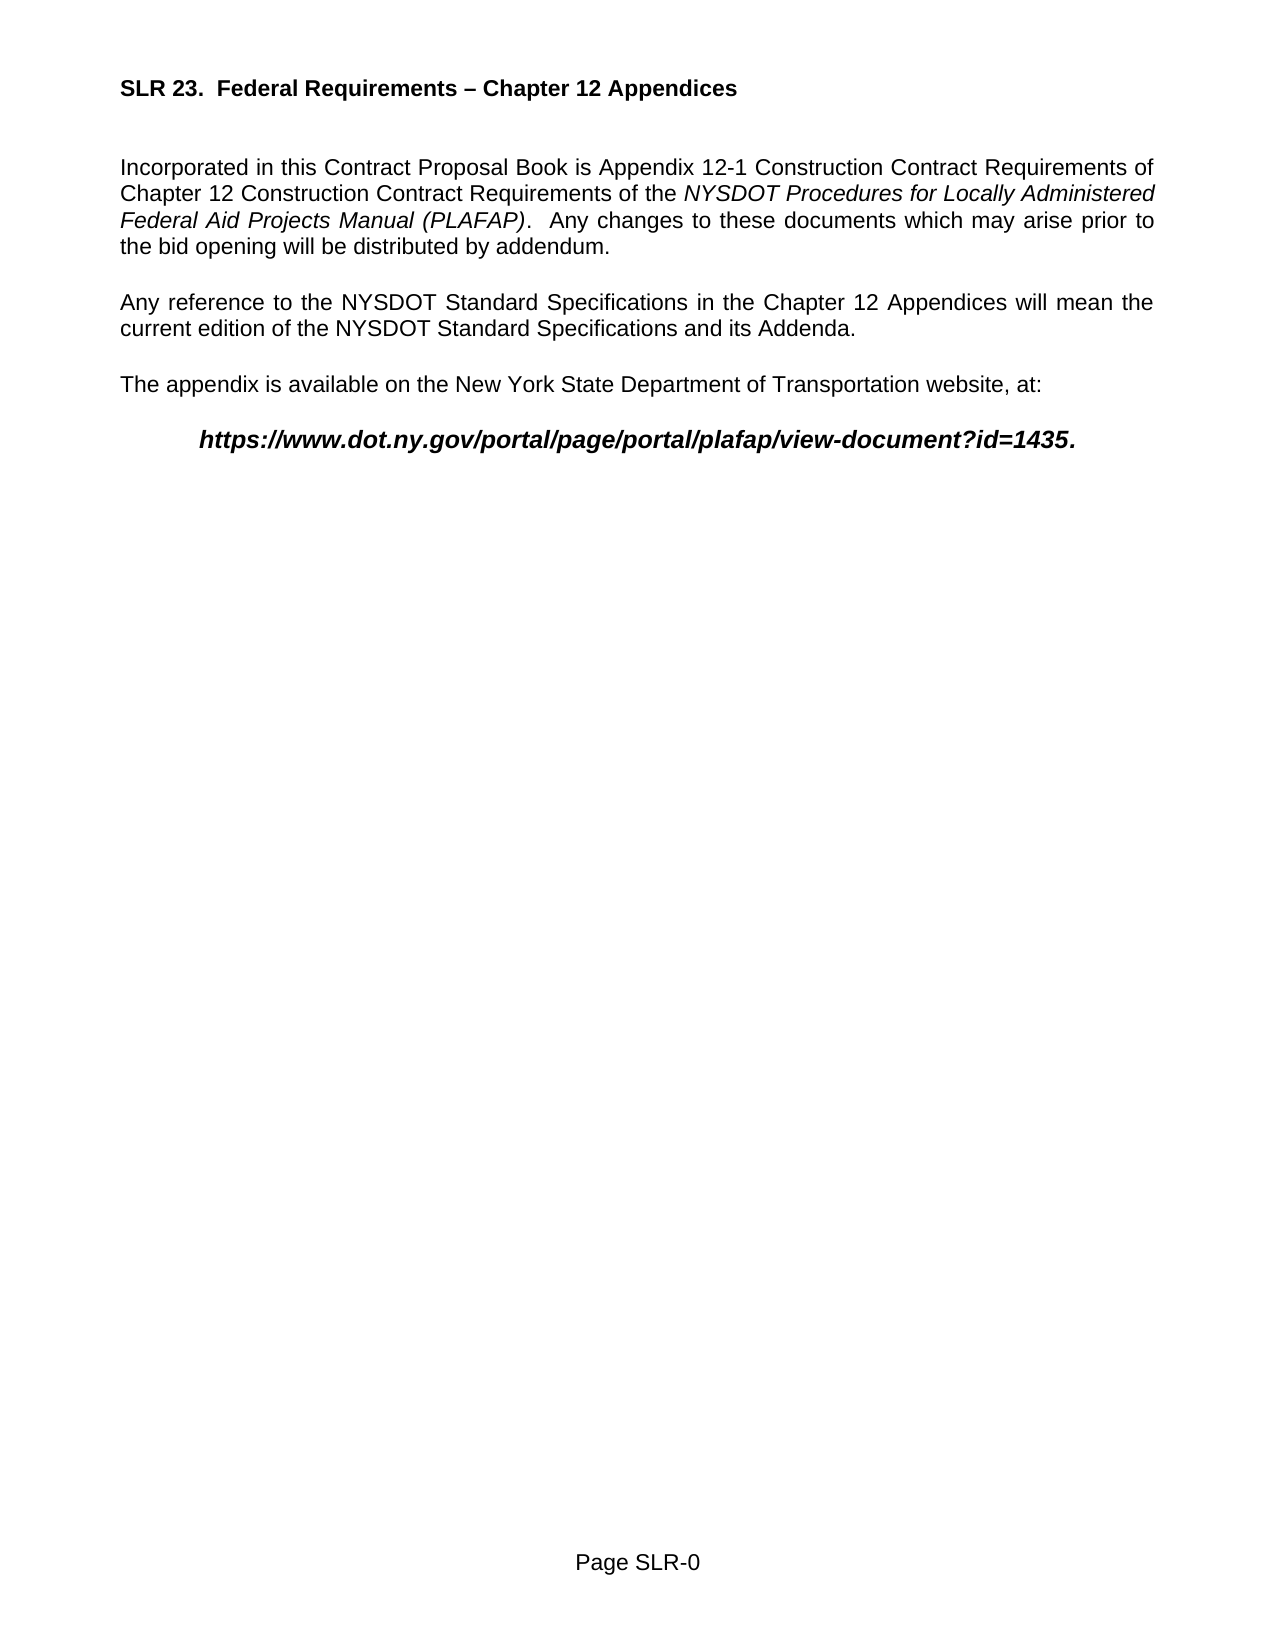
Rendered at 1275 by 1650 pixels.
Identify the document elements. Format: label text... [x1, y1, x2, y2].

text Incorporated in this Contract Proposal Book is Appendix 12-1 Construction Contract Requirements of Chapter 12 Construction Contract Requirements of the NYSDOT Procedures for Locally Administered Federal Aid Projects Manual (PLAFAP). Any changes to these documents which may arise prior to the bid opening will be distributed by addendum. [120, 154, 1155, 259]
text SLR 23. Federal Requirements – Chapter 12 Appendices [120, 75, 1155, 101]
text The appendix is available on the New York State Department of Transportation website, at: [120, 371, 1155, 397]
text Any reference to the NYSDOT Standard Specifications in the Chapter 12 Appendices will mean the current edition of the NYSDOT Standard Specifications and its Addenda. [120, 289, 1155, 342]
text https://www.dot.ny.gov/portal/page/portal/plafap/view-document?id=1435. [120, 426, 1155, 454]
